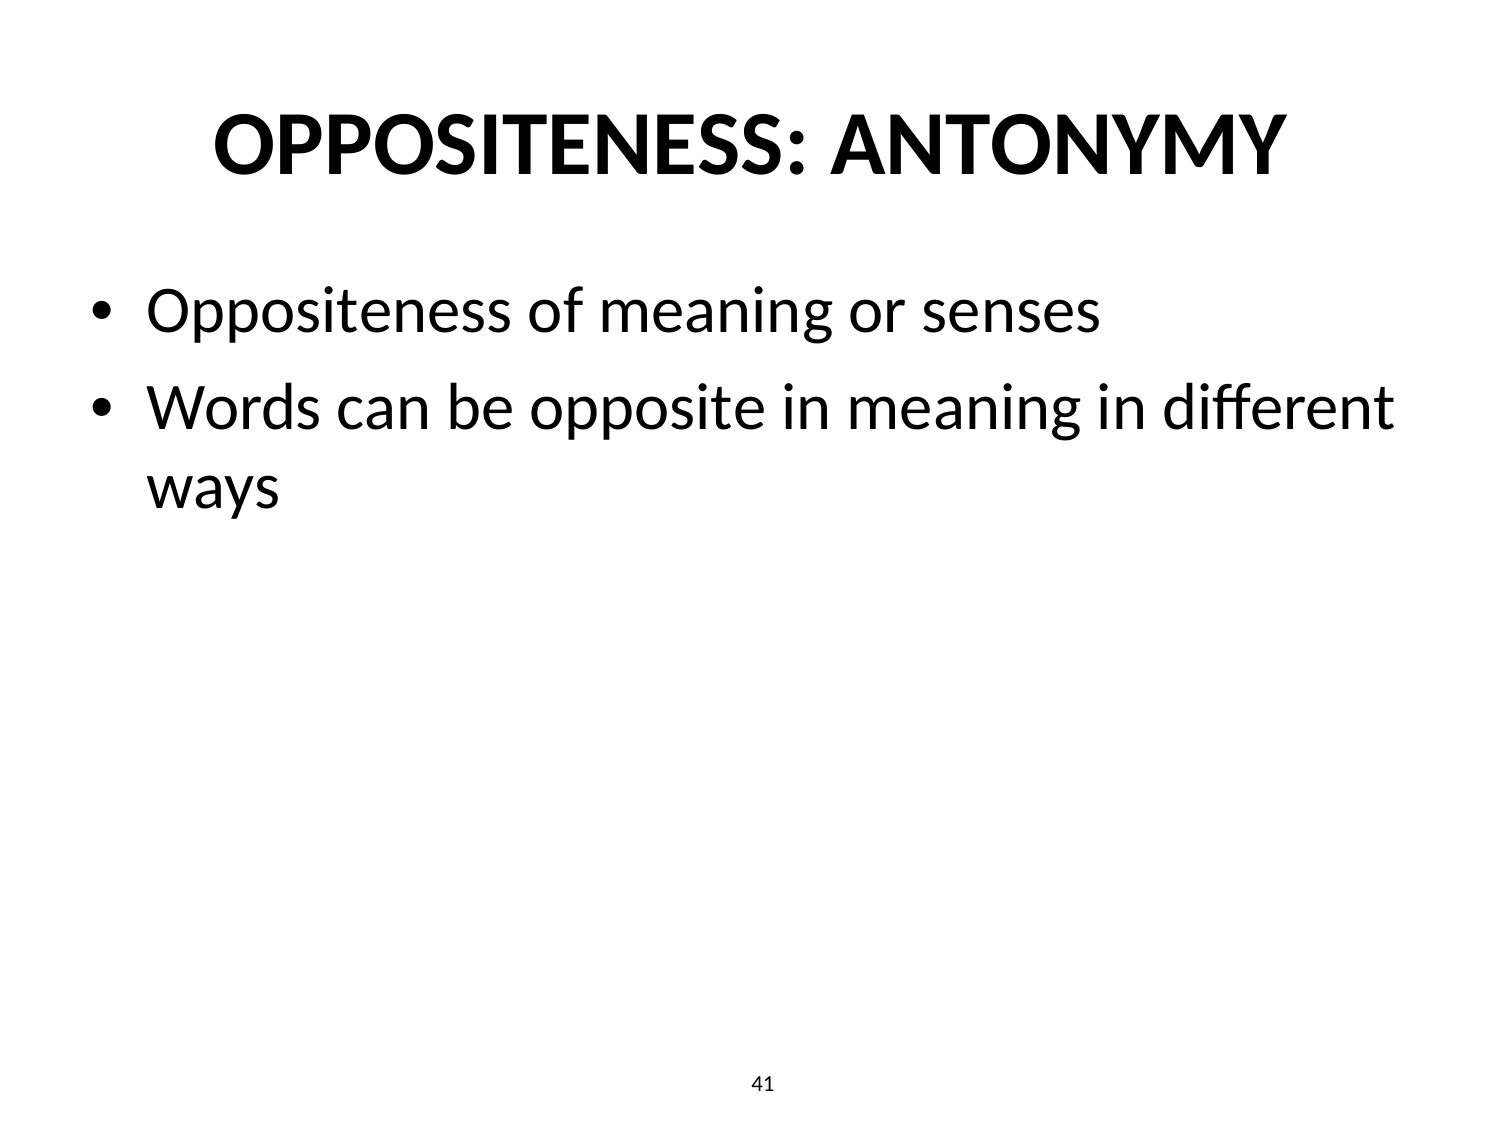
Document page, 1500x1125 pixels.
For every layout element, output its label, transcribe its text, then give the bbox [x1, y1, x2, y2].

list Oppositeness of meaning or senses [90, 268, 1462, 349]
list Words can be opposite in meaning in different ways [90, 365, 1397, 525]
